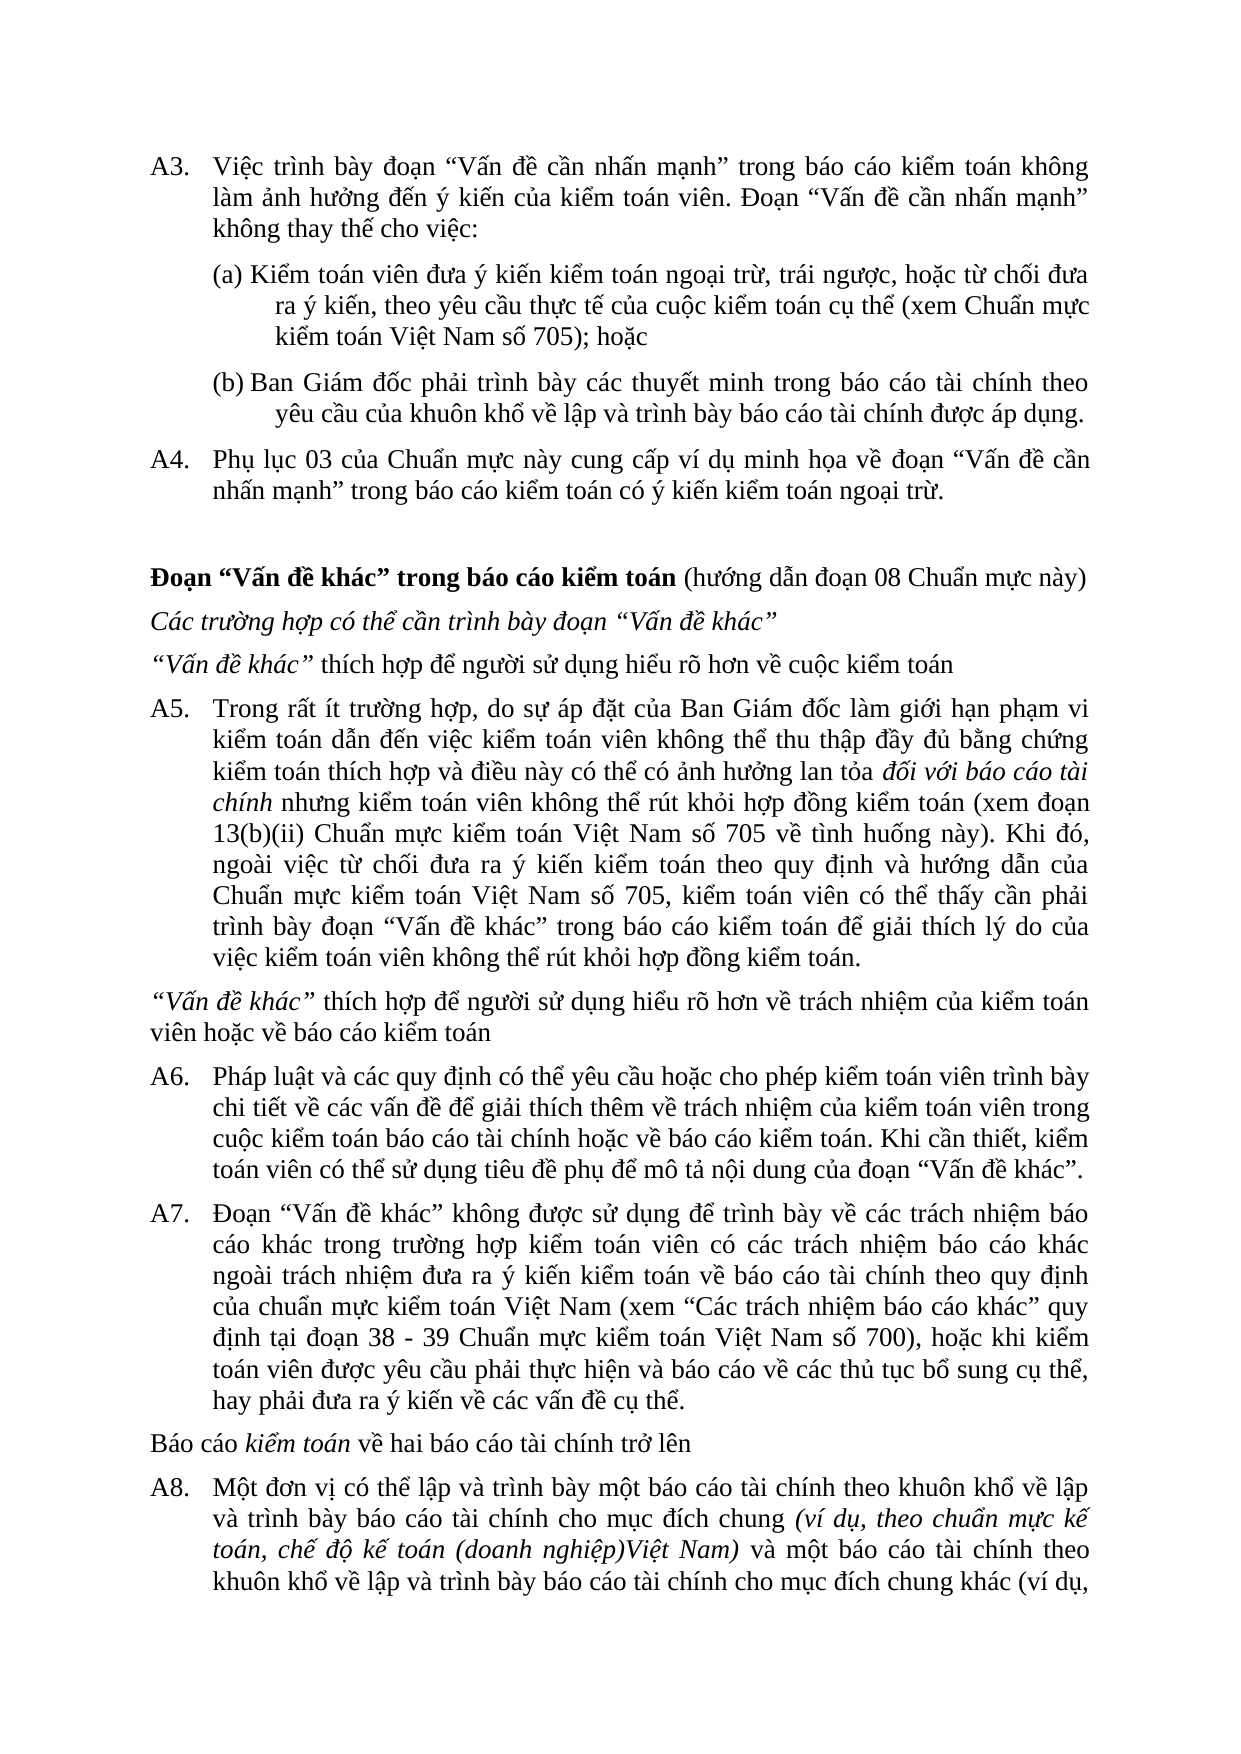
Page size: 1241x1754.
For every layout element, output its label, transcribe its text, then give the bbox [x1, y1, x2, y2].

list Pháp luật và các quy định có thể yêu cầu hoặc cho phép kiểm toán viên trình bày chi tiết về các vấn đề để giải thích thêm về trách nhiệm của kiểm toán viên trong cuộc kiểm toán báo cáo tài chính hoặc về báo cáo kiểm toán. Khi cần thiết, kiểm toán viên có thể sử dụng tiêu đề phụ để mô tả nội dung của đoạn “Vấn đề khác”. [150, 1060, 1091, 1184]
text Đoạn “Vấn đề khác” trong báo cáo kiểm toán (hướng dẫn đoạn 08 Chuẩn mực này) [150, 561, 1091, 592]
list Ban Giám đốc phải trình bày các thuyết minh trong báo cáo tài chính theo yêu cầu của khuôn khổ về lập và trình bày báo cáo tài chính được áp dụng. [212, 366, 1091, 428]
list Đoạn “Vấn đề khác” không được sử dụng để trình bày về các trách nhiệm báo cáo khác trong trường hợp kiểm toán viên có các trách nhiệm báo cáo khác ngoài trách nhiệm đưa ra ý kiến kiểm toán về báo cáo tài chính theo quy định của chuẩn mực kiểm toán Việt Nam (xem “Các trách nhiệm báo cáo khác” quy định tại đoạn 38 - 39 Chuẩn mực kiểm toán Việt Nam số 700), hoặc khi kiểm toán viên được yêu cầu phải thực hiện và báo cáo về các thủ tục bổ sung cụ thể, hay phải đưa ra ý kiến về các vấn đề cụ thể. [150, 1197, 1091, 1415]
text “Vấn đề khác” thích hợp để người sử dụng hiểu rõ hơn về cuộc kiểm toán [150, 649, 1091, 680]
list Việc trình bày đoạn “Vấn đề cần nhấn mạnh” trong báo cáo kiểm toán không làm ảnh hưởng đến ý kiến của kiểm toán viên. Đoạn “Vấn đề cần nhấn mạnh” không thay thế cho việc: [150, 150, 1091, 243]
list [150, 1471, 1091, 1596]
text Các trường hợp có thể cần trình bày đoạn “Vấn đề khác” [150, 605, 1091, 636]
list Trong rất ít trường hợp, do sự áp đặt của Ban Giám đốc làm giới hạn phạm vi kiểm toán dẫn đến việc kiểm toán viên không thể thu thập đầy đủ bằng chứng kiểm toán thích hợp và điều này có thể có ảnh hưởng lan tỏa đối với báo cáo tài chính nhưng kiểm toán viên không thể rút khỏi hợp đồng kiểm toán (xem đoạn 13(b)(ii) Chuẩn mực kiểm toán Việt Nam số 705 về tình huống này). Khi đó, ngoài việc từ chối đưa ra ý kiến kiểm toán theo quy định và hướng dẫn của Chuẩn mực kiểm toán Việt Nam số 705, kiểm toán viên có thể thấy cần phải trình bày đoạn “Vấn đề khác” trong báo cáo kiểm toán để giải thích lý do của việc kiểm toán viên không thể rút khỏi hợp đồng kiểm toán. [150, 692, 1091, 973]
text Báo cáo kiểm toán về hai báo cáo tài chính trở lên [150, 1427, 1091, 1459]
list Kiểm toán viên đưa ý kiến kiểm toán ngoại trừ, trái ngược, hoặc từ chối đưa ra ý kiến, theo yêu cầu thực tế của cuộc kiểm toán cụ thể (xem Chuẩn mực kiểm toán Việt số 705); hoặc [212, 258, 1091, 351]
text “Vấn đề khác” thích hợp để người sử dụng hiểu rõ hơn về trách nhiệm của kiểm toán viên hoặc về báo cáo kiểm toán [150, 985, 1091, 1047]
list Phụ lục 03 của Chuẩn mực này cung cấp ví dụ minh họa về đoạn “Vấn đề cần nhấn mạnh” trong báo cáo kiểm toán có ý kiến kiểm toán ngoại trừ. [150, 443, 1091, 505]
